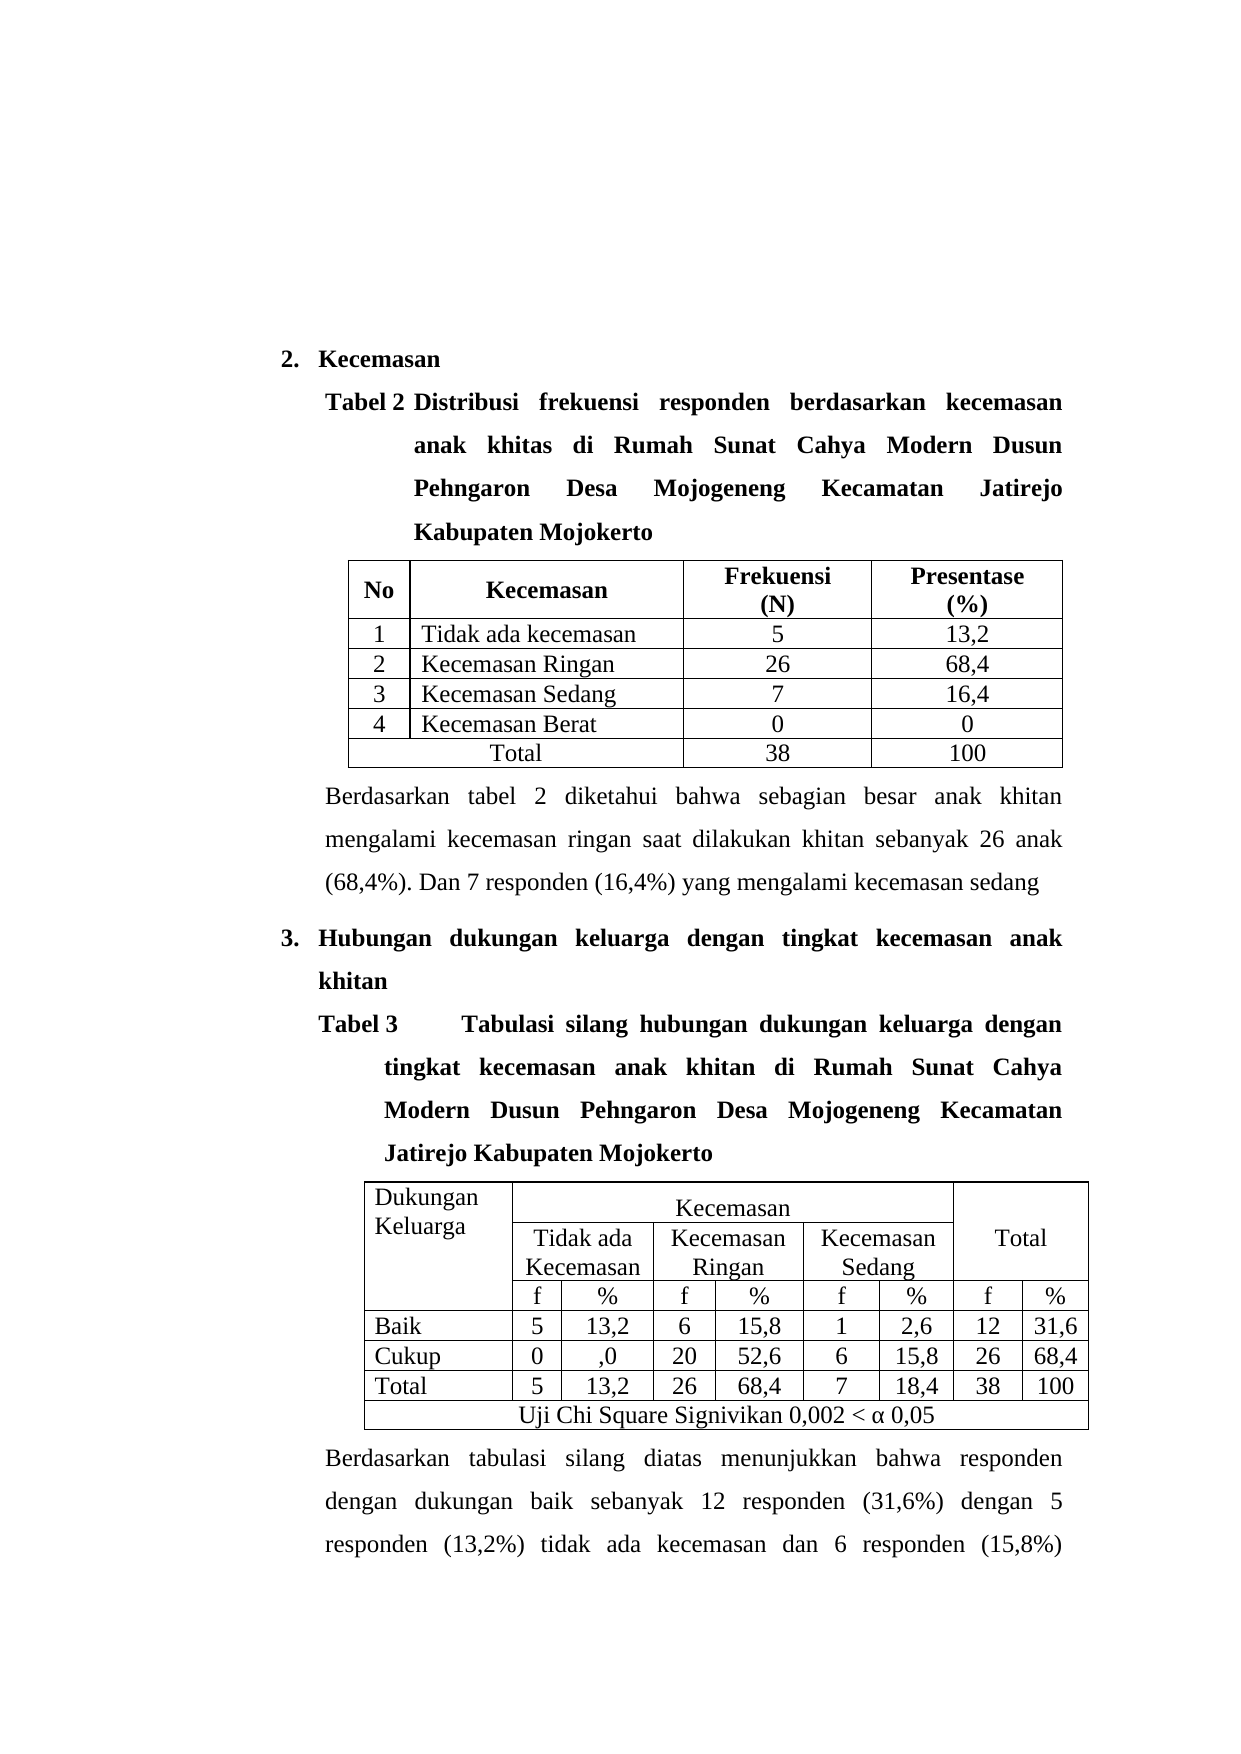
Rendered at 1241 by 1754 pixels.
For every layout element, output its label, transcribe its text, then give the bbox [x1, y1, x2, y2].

table_cell 100 [872, 739, 1062, 767]
table_cell Uji Chi Square Signivikan 0,002 < α 0,05 [365, 1401, 1088, 1429]
list Hubungan dukungan keluarga dengan tingkat kecemasan anak khitan [281, 923, 1063, 994]
table_cell 4 [349, 709, 409, 737]
table_cell 31,6 [1023, 1311, 1088, 1340]
table_cell 15,8 [880, 1341, 953, 1370]
table_cell f [654, 1281, 715, 1310]
table_cell Cukup [365, 1341, 512, 1370]
table_cell 26 [954, 1341, 1022, 1370]
table_cell % [880, 1281, 953, 1310]
table_cell 2 [349, 649, 409, 678]
table_cell f [804, 1281, 879, 1310]
table_header Presentase (%) [872, 561, 1062, 618]
table_cell 26 [684, 649, 871, 678]
table_cell 38 [954, 1371, 1022, 1399]
list Tabel 3 Tabulasi silang hubungan dukungan keluarga dengan tingkat kecemasan anak khitan di Rumah Sunat Cahya Modern Dusun Pehngaron Desa Mojogeneng Kecamatan Jatirejo Kabupaten Mojokerto [318, 1009, 1063, 1167]
table_cell Kecemasan Berat [411, 709, 683, 737]
table_cell 0 [872, 709, 1062, 737]
table_cell Total [365, 1371, 512, 1399]
table_cell 3 [349, 679, 409, 708]
table_cell % [1023, 1281, 1088, 1310]
table_cell ,0 [562, 1341, 653, 1370]
table_cell 0 [513, 1341, 561, 1370]
table_cell 68,4 [716, 1371, 803, 1399]
table_cell 18,4 [880, 1371, 953, 1399]
table_cell 2,6 [880, 1311, 953, 1340]
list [325, 1443, 1063, 1558]
list Kecemasan [281, 344, 1063, 373]
table_header Dukungan Keluarga [365, 1183, 512, 1310]
table_cell 1 [804, 1311, 879, 1340]
table_cell 26 [654, 1371, 715, 1399]
table_cell Kecemasan Ringan [654, 1223, 803, 1280]
table_cell 15,8 [716, 1311, 803, 1340]
table_cell 1 [349, 619, 409, 648]
table_cell 13,2 [562, 1371, 653, 1399]
table_cell 6 [804, 1341, 879, 1370]
table_cell 5 [513, 1311, 561, 1340]
table_header Frekuensi (N) [684, 561, 871, 618]
table_cell 5 [684, 619, 871, 648]
table_cell f [513, 1281, 561, 1310]
table_cell 13,2 [562, 1311, 653, 1340]
table_cell Kecemasan Sedang [804, 1223, 953, 1280]
table_cell 5 [513, 1371, 561, 1399]
table_cell Tidak ada kecemasan [411, 619, 683, 648]
table_header Kecemasan [411, 561, 683, 618]
table_cell Kecemasan Ringan [411, 649, 683, 678]
table_cell 20 [654, 1341, 715, 1370]
table_cell 100 [1023, 1371, 1088, 1399]
table_cell Baik [365, 1311, 512, 1340]
table_cell Total [349, 739, 683, 767]
table_cell 6 [654, 1311, 715, 1340]
table_cell % [716, 1281, 803, 1310]
table_cell 13,2 [872, 619, 1062, 648]
table_cell 68,4 [1023, 1341, 1088, 1370]
table_cell Kecemasan Sedang [411, 679, 683, 708]
table_cell 52,6 [716, 1341, 803, 1370]
table_cell % [562, 1281, 653, 1310]
table_cell 68,4 [872, 649, 1062, 678]
table_header Total [954, 1183, 1088, 1280]
table_cell Tidak ada Kecemasan [513, 1223, 653, 1280]
list Tabel 2 Distribusi frekuensi responden berdasarkan kecemasan anak khitas di Rumah Sunat Cahya Modern Dusun Pehngaron Desa Mojogeneng Kecamatan Jatirejo Kabupaten Mojokerto [325, 387, 1063, 545]
table_cell 38 [684, 739, 871, 767]
table_cell 0 [684, 709, 871, 737]
table_cell 12 [954, 1311, 1022, 1340]
table_cell 7 [804, 1371, 879, 1399]
list Berdasarkan tabel 2 diketahui bahwa sebagian besar anak khitan mengalami kecemasan ringan saat dilakukan khitan sebanyak 26 anak (68,4%). Dan 7 responden (16,4%) yang mengalami kecemasan sedang [325, 781, 1063, 896]
table_cell 16,4 [872, 679, 1062, 708]
table_cell 7 [684, 679, 871, 708]
table_header No [349, 561, 409, 618]
table_header Kecemasan [513, 1183, 953, 1222]
table_cell f [954, 1281, 1022, 1310]
